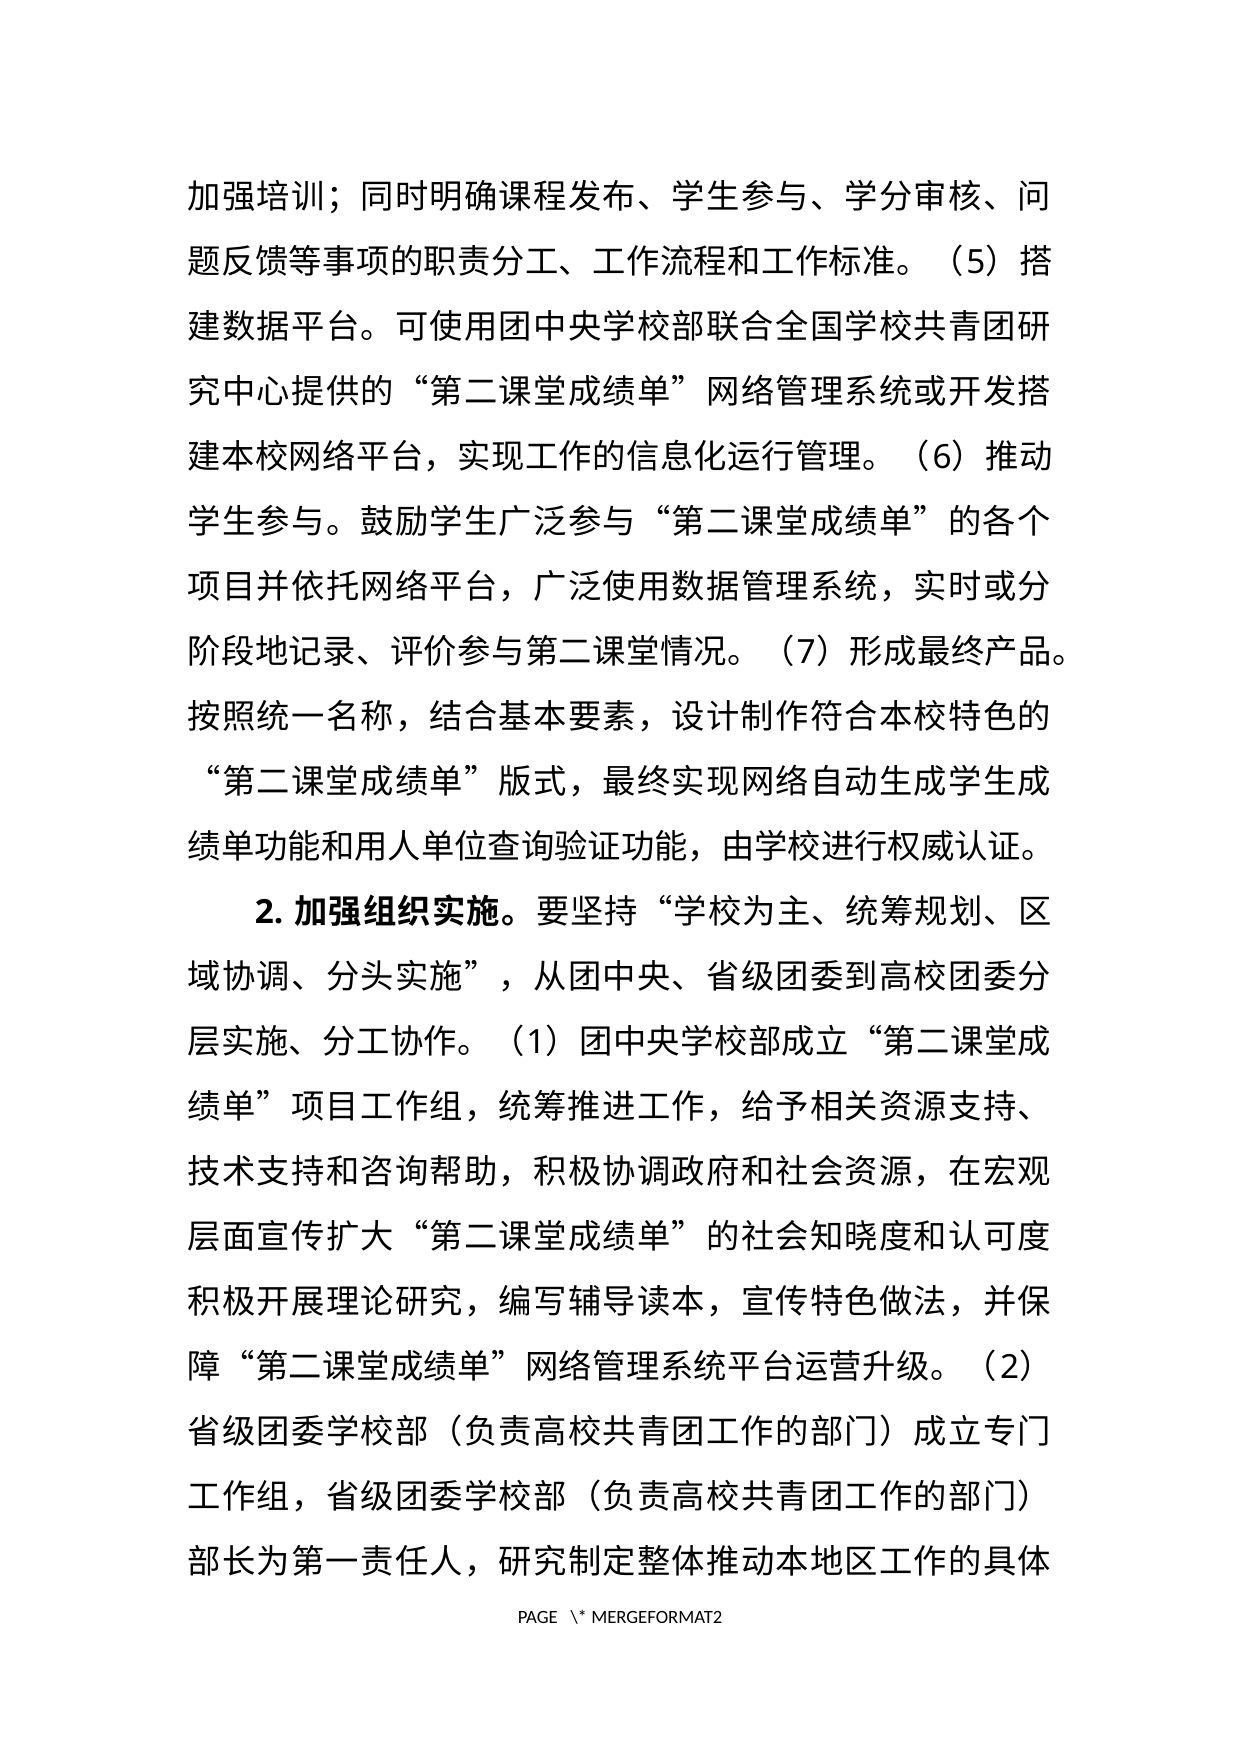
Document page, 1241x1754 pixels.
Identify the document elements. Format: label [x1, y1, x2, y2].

text [187, 877, 1053, 1592]
text [187, 162, 1053, 877]
